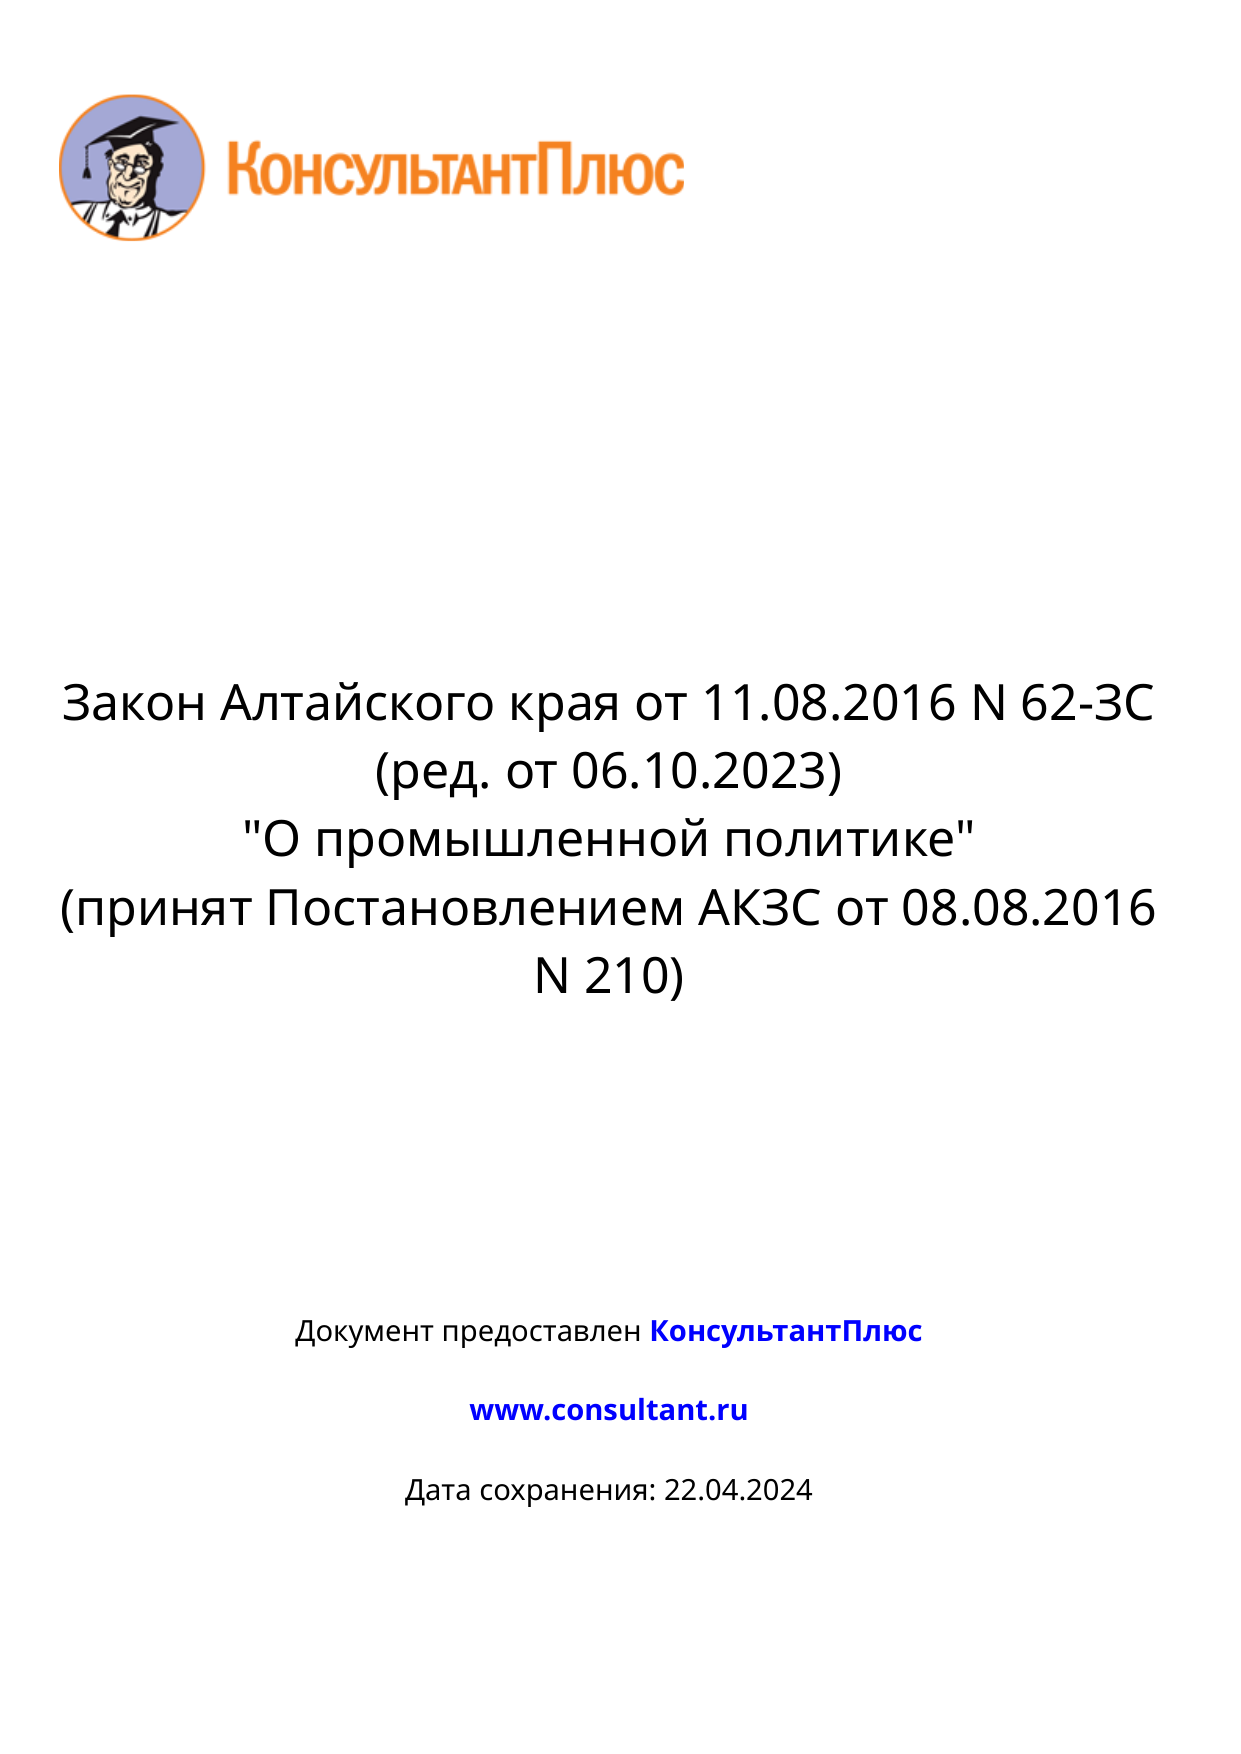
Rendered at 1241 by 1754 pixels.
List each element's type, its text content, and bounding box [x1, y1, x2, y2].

table_header [51, 88, 1167, 403]
table_cell Закон Алтайского края от 11.08.2016 N 62-ЗС (ред. от 06.10.2023) "О промышленной политике" (принят Постановлением АКЗС от 08.08.2016 N 210) [51, 403, 1167, 1272]
picture [59, 93, 684, 243]
table_cell Документ предоставлен КонсультантПлюс www.consultant.ru Дата сохранения: 22.04.2024 [51, 1272, 1167, 1587]
